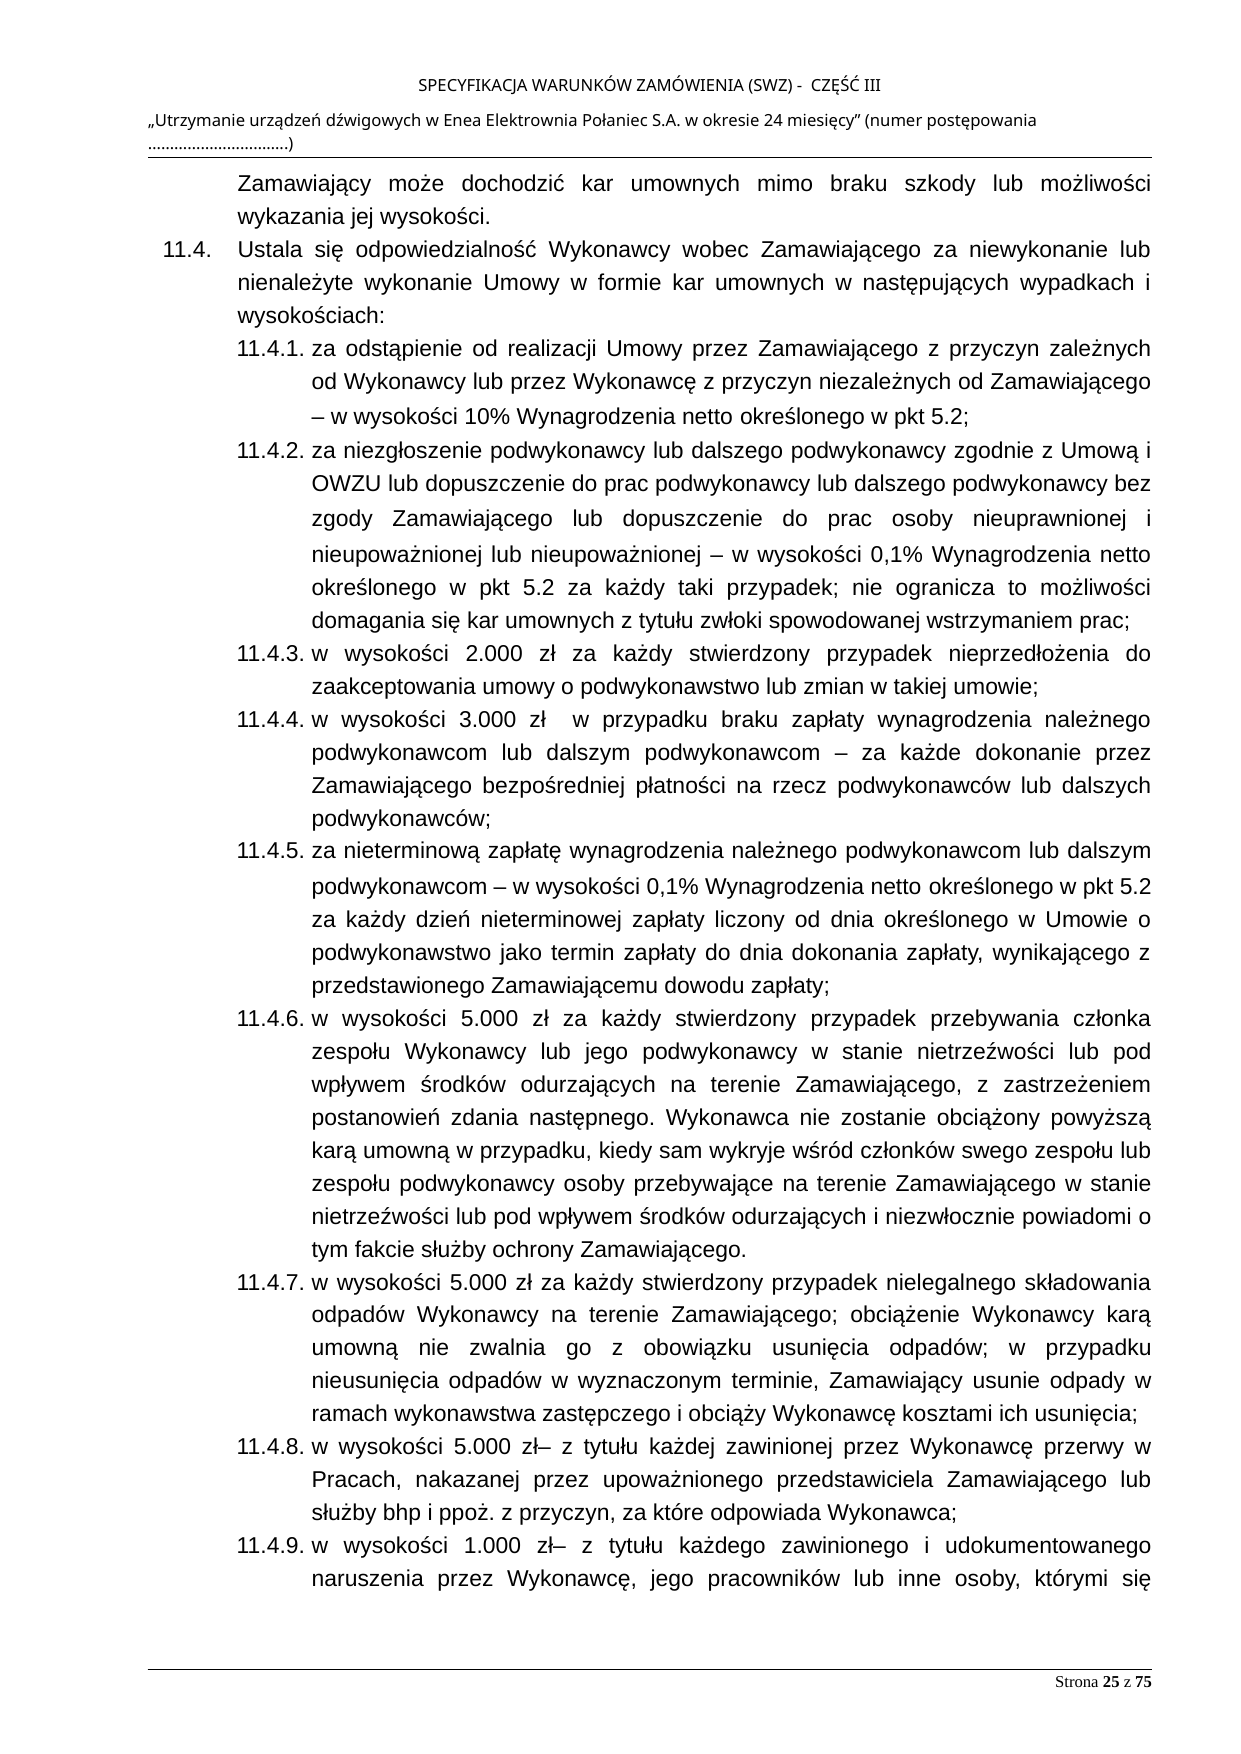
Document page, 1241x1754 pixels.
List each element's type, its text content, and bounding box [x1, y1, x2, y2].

list w wysokości 5.000 zł za każdy stwierdzony przypadek przebywania członka zespołu Wykonawcy lub jego podwykonawcy w stanie nietrzeźwości lub pod wpływem środków odurzających na terenie Zamawiającego, z zastrzeżeniem postanowień zdania następnego. Wykonawca nie zostanie obciążony powyższą karą umowną w przypadku, kiedy sam wykryje wśród członków swego zespołu lub zespołu podwykonawcy osoby przebywające na terenie Zamawiającego w stanie nietrzeźwości lub pod wpływem środków odurzających i niezwłocznie powiadomi o tym fakcie służby ochrony Zamawiającego. [236, 1005, 1152, 1262]
list w wysokości 5.000 zł– z tytułu każdej zawinionej przez Wykonawcę przerwy w Pracach, nakazanej przez upoważnionego przedstawiciela Zamawiającego lub służby bhp i ppoż. z przyczyn, za które odpowiada Wykonawca; [236, 1433, 1152, 1525]
list w wysokości 3.000 zł w przypadku braku zapłaty wynagrodzenia należnego podwykonawcom lub dalszym podwykonawcom – za każde dokonanie przez Zamawiającego bezpośredniej płatności na rzecz podwykonawców lub dalszych podwykonawców; [236, 706, 1152, 831]
list za niezgłoszenie podwykonawcy lub dalszego podwykonawcy zgodnie z Umową i OWZU lub dopuszczenie do prac podwykonawcy lub dalszego podwykonawcy bez zgody Zamawiającego lub dopuszczenie do prac osoby nieuprawnionej i nieupoważnionej lub nieupoważnionej – w wysokości 0,1% Wynagrodzenia netto określonego w pkt 5.2 za każdy taki przypadek; nie ogranicza to możliwości domagania się kar umownych z tytułu zwłoki spowodowanej wstrzymaniem prac; [236, 437, 1152, 633]
list Ustala się odpowiedzialność Wykonawcy wobec Zamawiającego za niewykonanie lub nienależyte wykonanie Umowy w formie kar umownych w następujących wypadkach i wysokościach: [162, 236, 1152, 328]
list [162, 170, 1152, 229]
list za nieterminową zapłatę wynagrodzenia należnego podwykonawcom lub dalszym podwykonawcom – w wysokości 0,1% Wynagrodzenia netto określonego w pkt 5.2 za każdy dzień nieterminowej zapłaty liczony od dnia określonego w Umowie o podwykonawstwo jako termin zapłaty do dnia dokonania zapłaty, wynikającego z przedstawionego Zamawiającemu dowodu zapłaty; [236, 837, 1152, 998]
list w wysokości 2.000 zł za każdy stwierdzony przypadek nieprzedłożenia do zaakceptowania umowy o podwykonawstwo lub zmian w takiej umowie; [236, 640, 1152, 699]
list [236, 1532, 1152, 1591]
list w wysokości 5.000 zł za każdy stwierdzony przypadek nielegalnego składowania odpadów Wykonawcy na terenie Zamawiającego; obciążenie Wykonawcy karą umowną nie zwalnia go z obowiązku usunięcia odpadów; w przypadku nieusunięcia odpadów w wyznaczonym terminie, Zamawiający usunie odpady w ramach wykonawstwa zastępczego i obciąży Wykonawcę kosztami ich usunięcia; [236, 1268, 1152, 1426]
list za odstąpienie od realizacji Umowy przez Zamawiającego z przyczyn zależnych od Wykonawcy lub przez Wykonawcę z przyczyn niezależnych od Zamawiającego – w wysokości 10% Wynagrodzenia netto określonego w pkt 5.2; [236, 335, 1152, 430]
